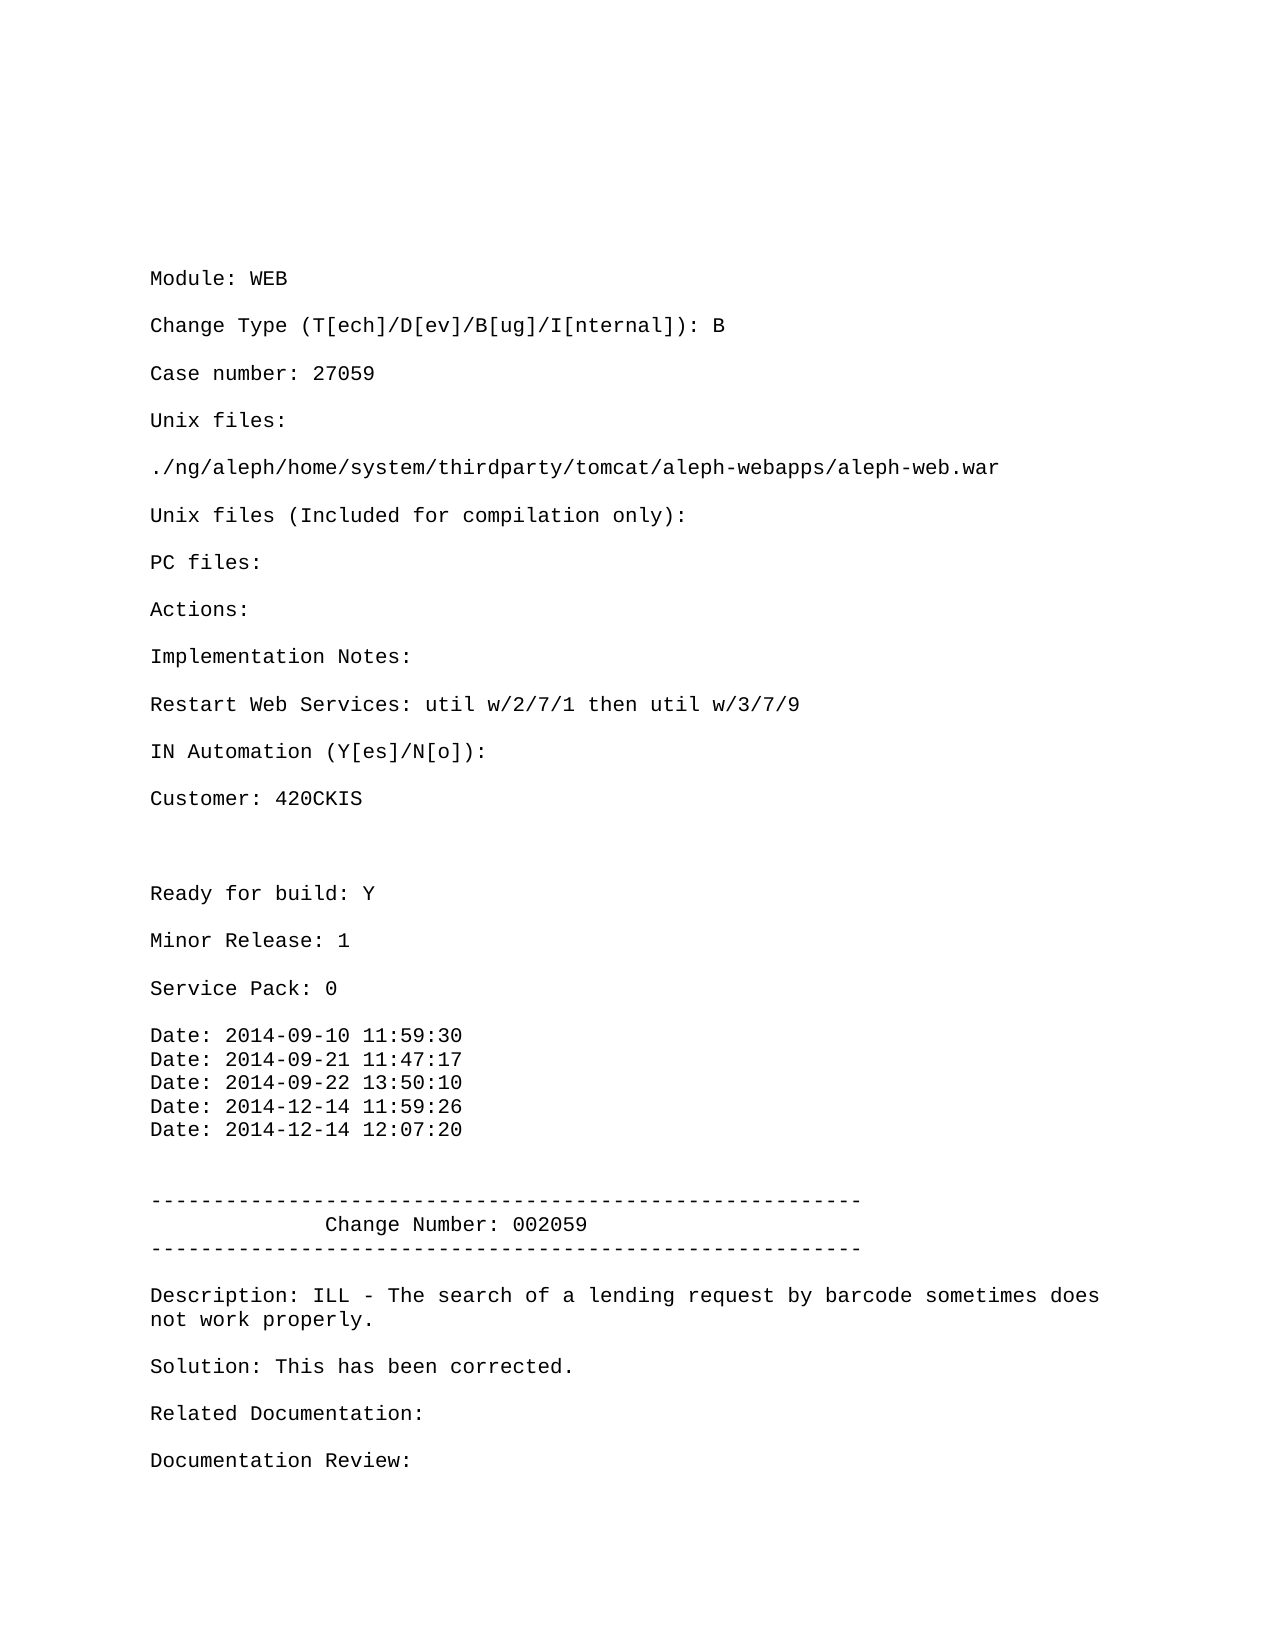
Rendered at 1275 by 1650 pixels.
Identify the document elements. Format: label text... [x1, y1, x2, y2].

text Date: 2014-09-10 11:59:30 [150, 1025, 1125, 1048]
text Implementation Notes: [150, 647, 1125, 670]
text ./ng/aleph/home/system/thirdparty/tomcat/aleph-webapps/aleph-web.war [150, 457, 1125, 481]
text Minor Release: 1 [150, 930, 1125, 954]
text Date: 2014-09-21 11:47:17 [150, 1048, 1125, 1072]
text Solution: This has been corrected. [150, 1356, 1125, 1379]
text Date: 2014-12-14 11:59:26 [150, 1096, 1125, 1119]
text Change Number: 002059 [150, 1214, 1125, 1238]
text Description: ILL - The search of a lending request by barcode sometimes does not work properly. [150, 1285, 1125, 1332]
text IN Automation (Y[es]/N[o]): [150, 741, 1125, 765]
text Module: WEB [150, 268, 1125, 292]
text Ready for build: Y [150, 883, 1125, 907]
text Restart Web Services: util w/2/7/1 then util w/3/7/9 [150, 694, 1125, 717]
text Service Pack: 0 [150, 978, 1125, 1001]
text Customer: 420CKIS [150, 788, 1125, 812]
text Date: 2014-12-14 12:07:20 [150, 1119, 1125, 1143]
text Case number: 27059 [150, 363, 1125, 386]
text PC files: [150, 552, 1125, 576]
text Date: 2014-09-22 13:50:10 [150, 1072, 1125, 1096]
text Change Type (T[ech]/D[ev]/B[ug]/I[nternal]): B [150, 316, 1125, 339]
text Actions: [150, 599, 1125, 623]
text --------------------------------------------------------- [150, 1238, 1125, 1261]
text Unix files: [150, 410, 1125, 434]
text Related Documentation: [150, 1403, 1125, 1427]
text --------------------------------------------------------- [150, 1190, 1125, 1214]
text Unix files (Included for compilation only): [150, 505, 1125, 528]
text Documentation Review: [150, 1451, 1125, 1474]
